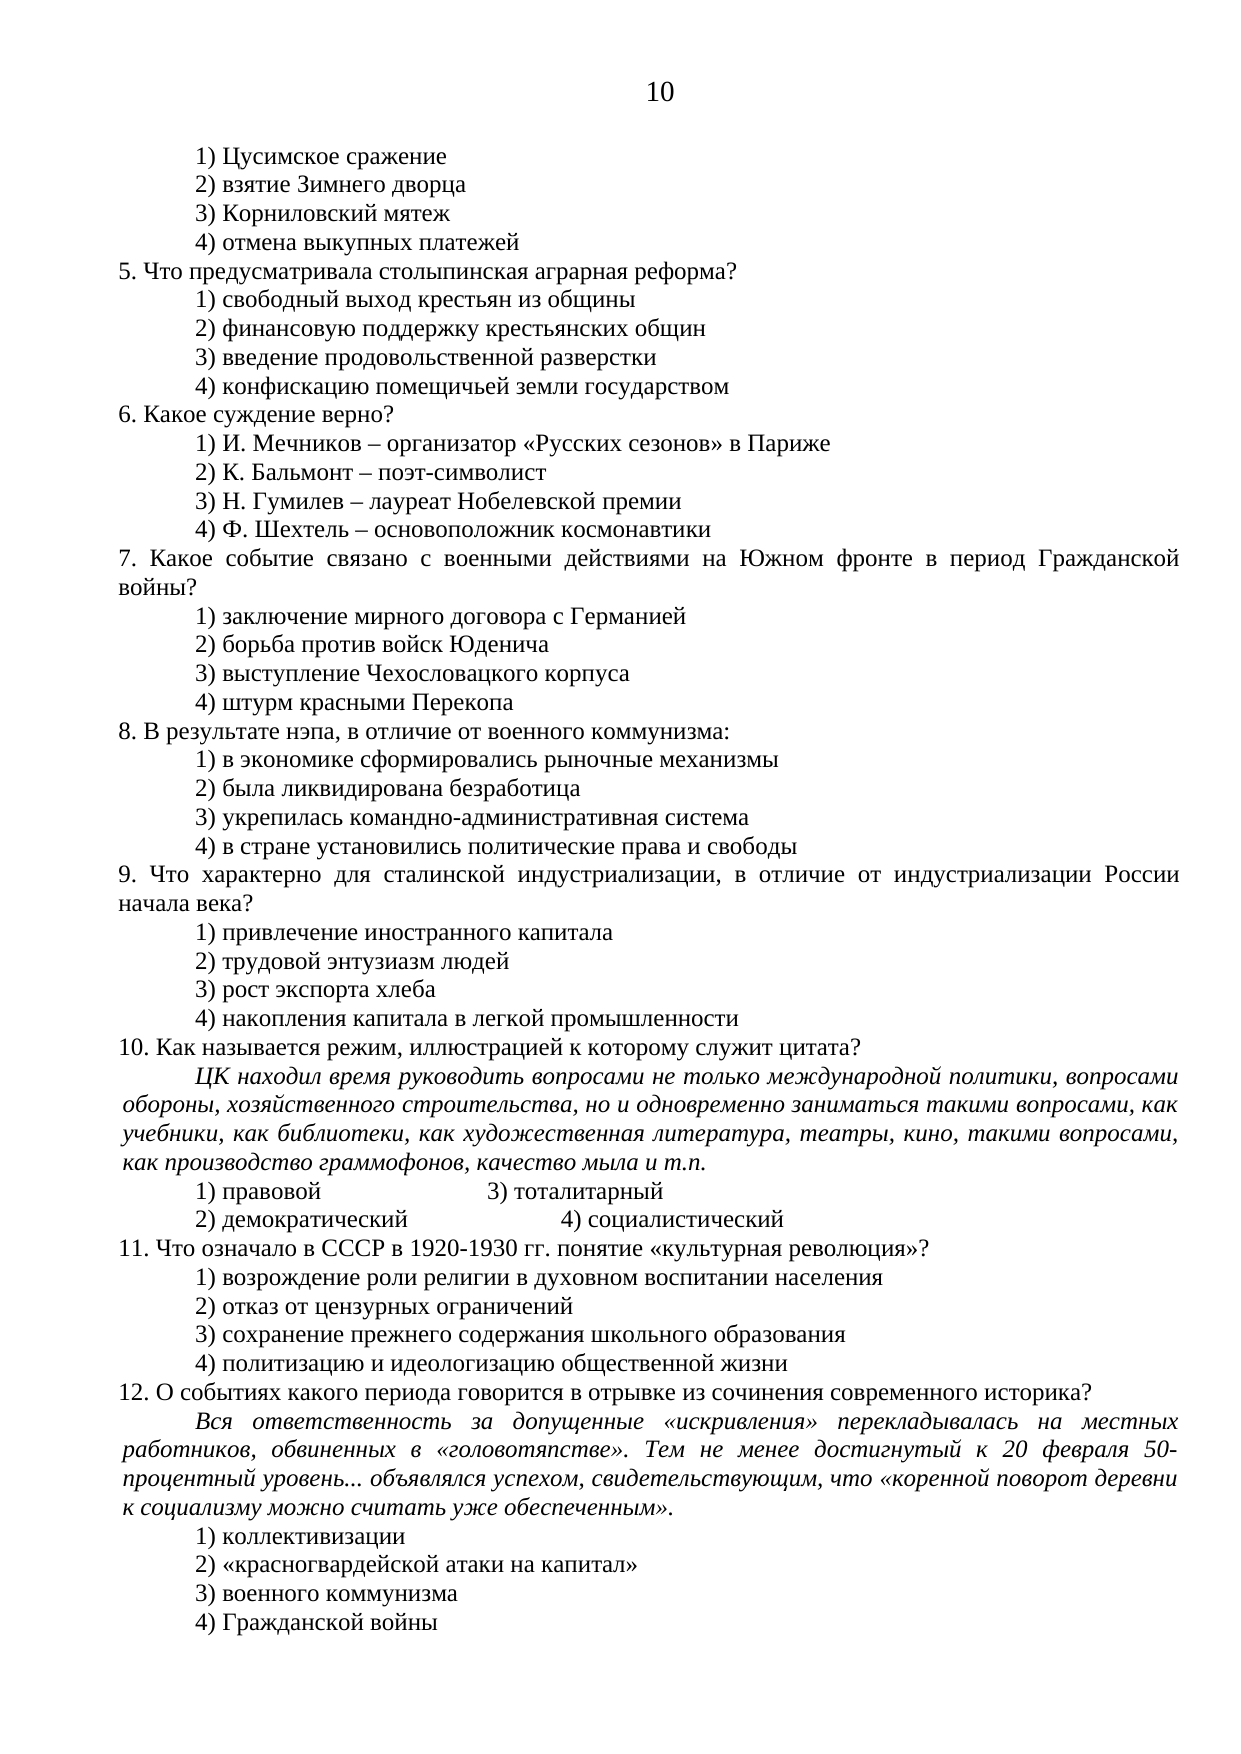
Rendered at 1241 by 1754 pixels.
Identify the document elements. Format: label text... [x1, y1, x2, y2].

text 10. Как называется режим, иллюстрацией к которому служит цитата? [118, 1032, 1181, 1061]
text 4) Гражданской войны [122, 1607, 1181, 1636]
text 3) Корниловский мятеж [122, 198, 1181, 227]
text 1) привлечение иностранного капитала [122, 917, 1181, 946]
text 7. Какое событие связано с военными действиями на Южном фронте в период Гражданской войны? [118, 543, 1181, 601]
text 3) укрепилась командно-административная система [122, 802, 1181, 831]
text 11. Что означало в СССР в 1920-1930 гг. понятие «культурная революция»? [118, 1233, 1181, 1262]
text 4) накопления капитала в легкой промышленности [122, 1003, 1181, 1032]
text ЦК находил время руководить вопросами не только международной политики, вопросами обороны, хозяйственного строительства, но и одновременно заниматься такими вопросами, как учебники, как библиотеки, как художественная литература, театры, кино, такими вопросами, как производство граммофонов, качество мыла и т.п. [122, 1061, 1181, 1176]
text 2) К. Бальмонт – поэт-символист [122, 457, 1181, 486]
text 3) военного коммунизма [122, 1578, 1181, 1607]
text 1) в экономике сформировались рыночные механизмы [122, 744, 1181, 773]
text 1) Цусимское сражение [122, 141, 1181, 169]
text 3) Н. Гумилев – лауреат Нобелевской премии [122, 486, 1181, 514]
text 2) взятие Зимнего дворца [122, 169, 1181, 198]
text 4) отмена выкупных платежей [122, 227, 1181, 256]
text 6. Какое суждение верно? [118, 399, 1181, 428]
text 8. В результате нэпа, в отличие от военного коммунизма: [118, 716, 1181, 744]
text 1) возрождение роли религии в духовном воспитании населения [122, 1262, 1181, 1291]
text 3) рост экспорта хлеба [122, 974, 1181, 1003]
text 2) демократический 4) социалистический [122, 1204, 1181, 1233]
text 4) политизацию и идеологизацию общественной жизни [122, 1348, 1181, 1377]
text 2) «красногвардейской атаки на капитал» [122, 1549, 1181, 1578]
text 4) Ф. Шехтель – основоположник космонавтики [122, 514, 1181, 543]
text 2) была ликвидирована безработица [122, 773, 1181, 802]
text 2) трудовой энтузиазм людей [122, 946, 1181, 974]
text 2) финансовую поддержку крестьянских общин [122, 313, 1181, 342]
text 12. О событиях какого периода говорится в отрывке из сочинения современного историка? [118, 1377, 1181, 1406]
text 3) введение продовольственной разверстки [122, 342, 1181, 371]
text 3) сохранение прежнего содержания школьного образования [122, 1319, 1181, 1348]
text 1) заключение мирного договора с Германией [122, 601, 1181, 629]
text 9. Что характерно для сталинской индустриализации, в отличие от индустриализации России начала века? [118, 859, 1181, 917]
text 3) выступление Чехословацкого корпуса [122, 658, 1181, 687]
text Вся ответственность за допущенные «искривления» перекладывалась на местных работников, обвиненных в «головотяпстве». Тем не менее достигнутый к 20 февраля 50-процентный уровень... объявлялся успехом, свидетельствующим, что «коренной поворот деревни к социализму можно считать уже обеспеченным». [122, 1406, 1181, 1521]
text 1) свободный выход крестьян из общины [122, 284, 1181, 313]
text 1) коллективизации [122, 1521, 1181, 1549]
text 5. Что предусматривала столыпинская аграрная реформа? [118, 256, 1181, 284]
text 1) И. Мечников – организатор «Русских сезонов» в Париже [122, 428, 1181, 457]
text 2) борьба против войск Юденича [122, 629, 1181, 658]
text 4) в стране установились политические права и свободы [122, 831, 1181, 859]
text 4) конфискацию помещичьей земли государством [122, 371, 1181, 399]
text 4) штурм красными Перекопа [122, 687, 1181, 716]
text 1) правовой 3) тоталитарный [122, 1176, 1181, 1204]
text 2) отказ от цензурных ограничений [122, 1291, 1181, 1319]
